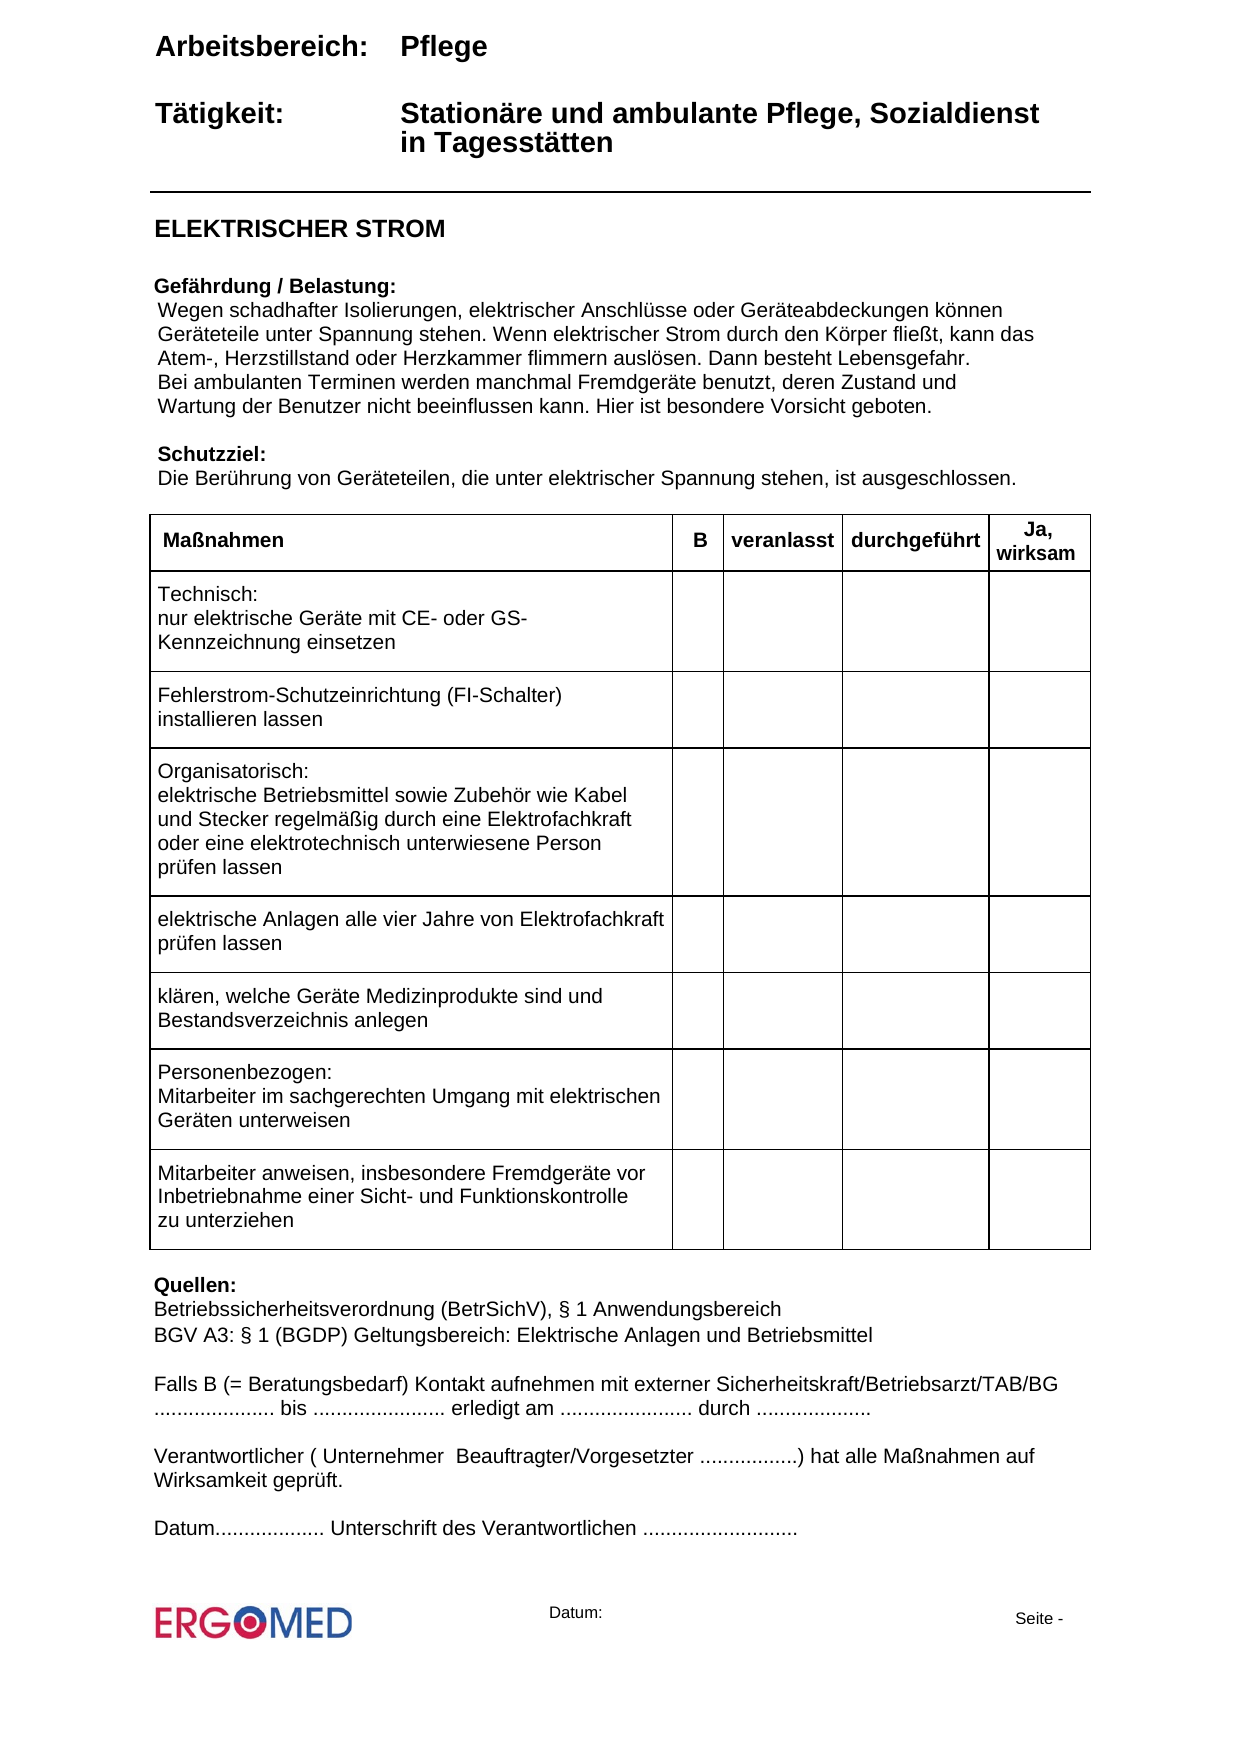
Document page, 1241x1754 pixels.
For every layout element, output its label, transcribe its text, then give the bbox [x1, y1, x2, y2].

table_cell [724, 1050, 842, 1148]
table_header veranlasst [724, 515, 842, 570]
table_cell [673, 973, 723, 1048]
table_cell [843, 572, 988, 671]
table_cell [724, 572, 842, 671]
table_cell [673, 672, 723, 747]
table_cell Technisch: nur elektrische Geräte mit CE- oder GS-Kennzeichnung einsetzen [151, 572, 672, 671]
table_cell Personenbezogen: Mitarbeiter im sachgerechten Umgang mit elektrischen Geräten unterweisen [151, 1050, 672, 1148]
subtitle Gefährdung / Belastung: [153, 274, 1068, 298]
table_cell [990, 672, 1090, 747]
text ..................... bis ....................... erledigt am ....................... durch .................... [153, 1396, 1068, 1420]
table_cell [673, 749, 723, 895]
table_cell [843, 897, 988, 972]
table_cell [843, 973, 988, 1048]
text Datum................... Unterschrift des Verantwortlichen ........................... [153, 1516, 1068, 1540]
table_cell elektrische Anlagen alle vier Jahre von Elektrofachkraft prüfen lassen [151, 897, 672, 972]
table_cell [990, 973, 1090, 1048]
table_cell Fehlerstrom-Schutzeinrichtung (FI-Schalter) installieren lassen [151, 672, 672, 747]
table_cell [724, 672, 842, 747]
subtitle ELEKTRISCHER STROM [154, 214, 1068, 243]
table_header durchgeführt [843, 515, 988, 570]
table_cell [990, 572, 1090, 671]
table_cell Mitarbeiter anweisen, insbesondere Fremdgeräte vor Inbetriebnahme einer Sicht- und Funktionskontrolle zu unterziehen [151, 1150, 672, 1249]
table_cell [724, 897, 842, 972]
text Die Berührung von Geräteteilen, die unter elektrischer Spannung stehen, ist ausgeschlossen. [157, 466, 1068, 490]
table_cell [843, 1050, 988, 1148]
text Bei ambulanten Terminen werden manchmal Fremdgeräte benutzt, deren Zustand und Wartung der Benutzer nicht beeinflussen kann. Hier ist besondere Vorsicht geboten. [157, 370, 960, 418]
subtitle Quellen: [153, 1273, 1068, 1297]
table_cell [843, 672, 988, 747]
table_cell [843, 1150, 988, 1249]
table_cell [990, 897, 1090, 972]
text Falls B (= Beratungsbedarf) Kontakt aufnehmen mit externer Sicherheitskraft/Betriebsarzt/TAB/BG [153, 1372, 1068, 1396]
text Schutzziel: [157, 442, 1068, 466]
text Wegen schadhafter Isolierungen, elektrischer Anschlüsse oder Geräteabdeckungen können Geräteteile unter Spannung stehen. Wenn elektrischer Strom durch den Körper fließt, kann das Atem-, Herzstillstand oder Herzkammer flimmern auslösen. Dann besteht Lebensgefahr. [157, 298, 1039, 370]
text Verantwortlicher (󠆪󠆪 Unternehmer 󠆪󠆪 Beauftragter/Vorgesetzter .................) hat alle Maßnahmen auf Wirksamkeit geprüft. [153, 1444, 1054, 1492]
table_header Maßnahmen [151, 515, 672, 570]
table_header B [673, 515, 723, 570]
table_cell [724, 1150, 842, 1249]
table_cell [724, 749, 842, 895]
table_cell [673, 897, 723, 972]
table_cell [990, 1050, 1090, 1148]
table_cell [673, 1150, 723, 1249]
table_cell [990, 1150, 1090, 1249]
table_cell [673, 572, 723, 671]
text BGV A3: § 1 (BGDP) Geltungsbereich: Elektrische Anlagen und Betriebsmittel [153, 1322, 1068, 1346]
table_cell Organisatorisch: elektrische Betriebsmittel sowie Zubehör wie Kabel und Stecker regelmäßig durch eine Elektrofachkraft oder eine elektrotechnisch unterwiesene Person prüfen lassen [151, 749, 672, 895]
text Betriebssicherheitsverordnung (BetrSichV), § 1 Anwendungsbereich [153, 1297, 1068, 1321]
table_cell [724, 973, 842, 1048]
table_cell klären, welche Geräte Medizinprodukte sind und Bestandsverzeichnis anlegen [151, 973, 672, 1048]
picture [152, 1603, 352, 1640]
table_cell [990, 749, 1090, 895]
table_header Ja, wirksam [990, 515, 1090, 570]
table_cell [843, 749, 988, 895]
table_cell [673, 1050, 723, 1148]
